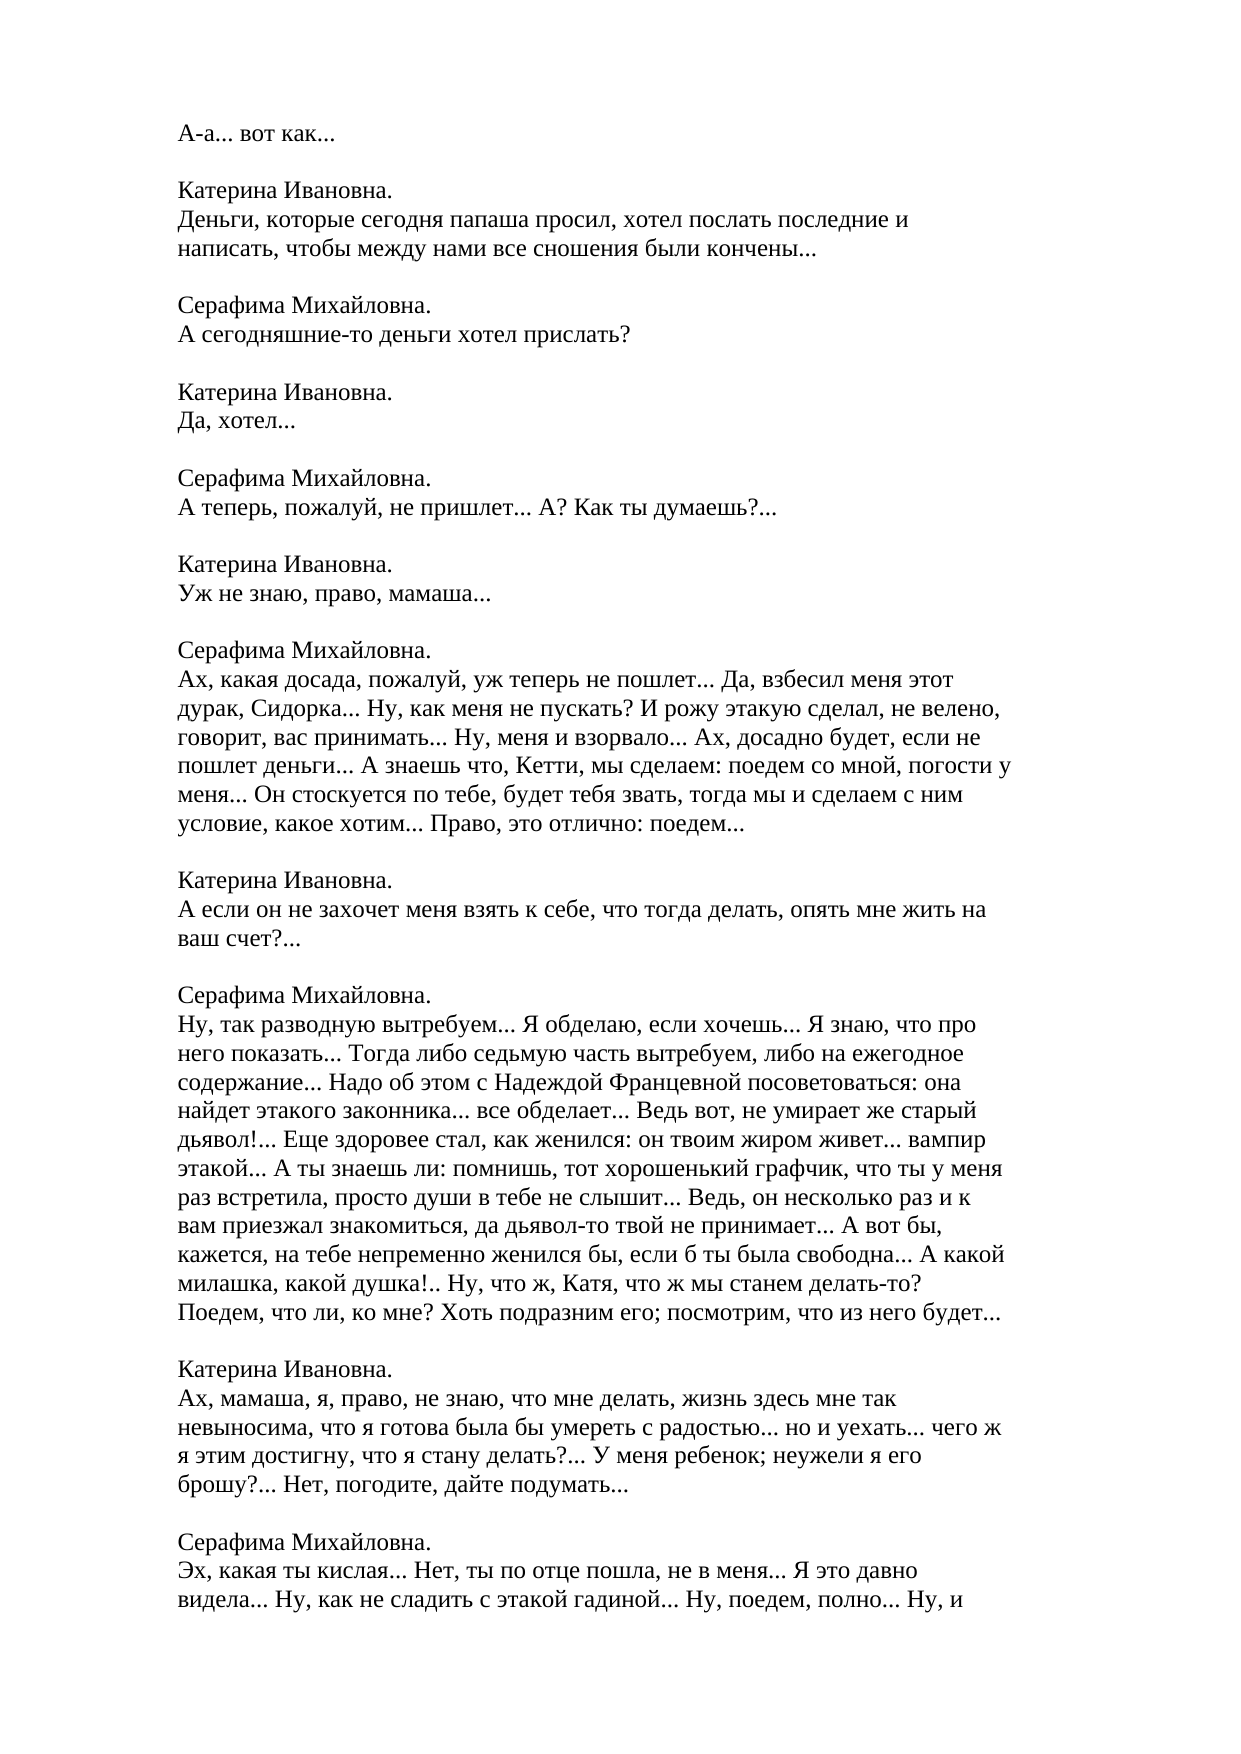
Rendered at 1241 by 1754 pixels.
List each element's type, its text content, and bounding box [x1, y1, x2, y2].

text Катерина Ивановна. [177, 1354, 1152, 1383]
text Ну, так разводную вытребуем... Я обделаю, если хочешь... Я знаю, что про [177, 1009, 1152, 1038]
text Ах, мамаша, я, право, не знаю, что мне делать, жизнь здесь мне так [177, 1383, 1152, 1412]
text А-а... вот как... [177, 118, 1152, 147]
text найдет этакого законника... все обделает... Ведь вот, не умирает же старый [177, 1096, 1152, 1124]
text Катерина Ивановна. [177, 377, 1152, 406]
text говорит, вас принимать... Ну, меня и взорвало... Ах, досадно будет, если не [177, 722, 1152, 751]
text Серафима Михайловна. [177, 291, 1152, 319]
text пошлет деньги... А знаешь что, Кетти, мы сделаем: поедем со мной, погости у [177, 751, 1152, 779]
text Эх, какая ты кислая... Нет, ты по отце пошла, не в меня... Я это давно [177, 1556, 1152, 1584]
text условие, какое хотим... Право, это отлично: поедем... [177, 808, 1152, 837]
text я этим достигну, что я стану делать?... У меня ребенок; неужели я его [177, 1441, 1152, 1469]
text него показать... Тогда либо седьмую часть вытребуем, либо на ежегодное [177, 1038, 1152, 1067]
text Серафима Михайловна. [177, 981, 1152, 1009]
text А теперь, пожалуй, не пришлет... А? Как ты думаешь?... [177, 492, 1152, 521]
text Ах, какая досада, пожалуй, уж теперь не пошлет... Да, взбесил меня этот [177, 664, 1152, 693]
text Серафима Михайловна. [177, 1527, 1152, 1556]
text А сегодняшние-то деньги хотел прислать? [177, 319, 1152, 348]
text Уж не знаю, право, мамаша... [177, 578, 1152, 607]
text А если он не захочет меня взять к себе, что тогда делать, опять мне жить на [177, 894, 1152, 923]
text меня... Он стоскуется по тебе, будет тебя звать, тогда мы и сделаем с ним [177, 779, 1152, 808]
text этакой... А ты знаешь ли: помнишь, тот хорошенький графчик, что ты у меня [177, 1153, 1152, 1182]
text кажется, на тебе непременно женился бы, если б ты была свободна... А какой [177, 1239, 1152, 1268]
text Катерина Ивановна. [177, 176, 1152, 204]
text написать, чтобы между нами все сношения были кончены... [177, 233, 1152, 262]
text раз встретила, просто души в тебе не слышит... Ведь, он несколько раз и к [177, 1182, 1152, 1211]
text содержание... Надо об этом с Надеждой Францевной посоветоваться: она [177, 1067, 1152, 1096]
text ваш счет?... [177, 923, 1152, 952]
text Катерина Ивановна. [177, 866, 1152, 894]
text брошу?... Нет, погодите, дайте подумать... [177, 1469, 1152, 1498]
text невыносима, что я готова была бы умереть с радостью... но и уехать... чего ж [177, 1412, 1152, 1441]
text Деньги, которые сегодня папаша просил, хотел послать последние и [177, 204, 1152, 233]
text видела... Ну, как не сладить с этакой гадиной... Ну, поедем, полно... Ну, и [177, 1584, 1152, 1613]
text Поедем, что ли, ко мне? Хоть подразним его; посмотрим, что из него будет... [177, 1297, 1152, 1326]
text Катерина Ивановна. [177, 549, 1152, 578]
text Да, хотел... [177, 406, 1152, 434]
text милашка, какой душка!.. Ну, что ж, Катя, что ж мы станем делать-то? [177, 1268, 1152, 1297]
text Серафима Михайловна. [177, 636, 1152, 664]
text Серафима Михайловна. [177, 463, 1152, 492]
text дурак, Сидорка... Ну, как меня не пускать? И рожу этакую сделал, не велено, [177, 693, 1152, 722]
text вам приезжал знакомиться, да дьявол-то твой не принимает... А вот бы, [177, 1211, 1152, 1239]
text дьявол!... Еще здоровее стал, как женился: он твоим жиром живет... вампир [177, 1124, 1152, 1153]
